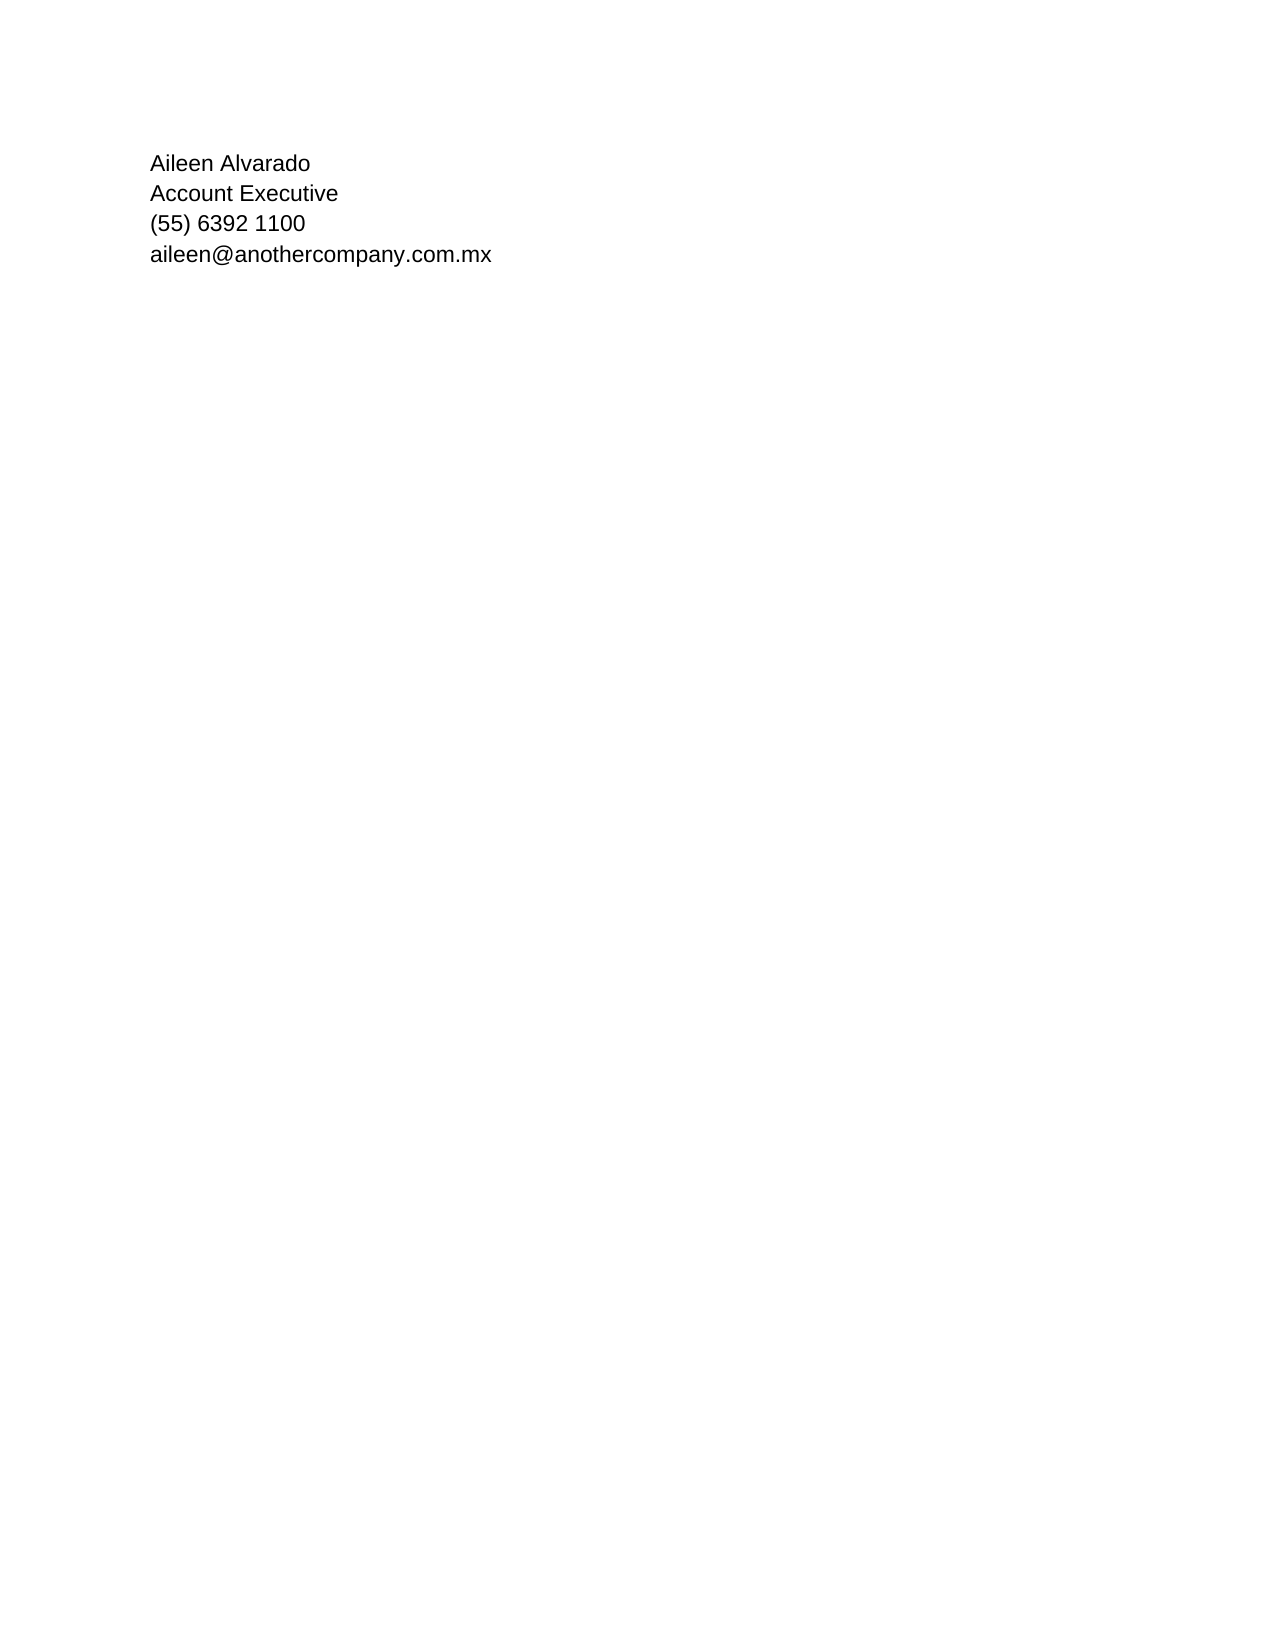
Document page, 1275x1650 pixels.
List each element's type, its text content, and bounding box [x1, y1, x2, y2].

text (55) 6392 1100 [150, 210, 1125, 237]
text Aileen Alvarado [150, 150, 1125, 176]
text Account Executive [150, 180, 1125, 207]
text aileen@anothercompany.com.mx [150, 241, 1125, 267]
